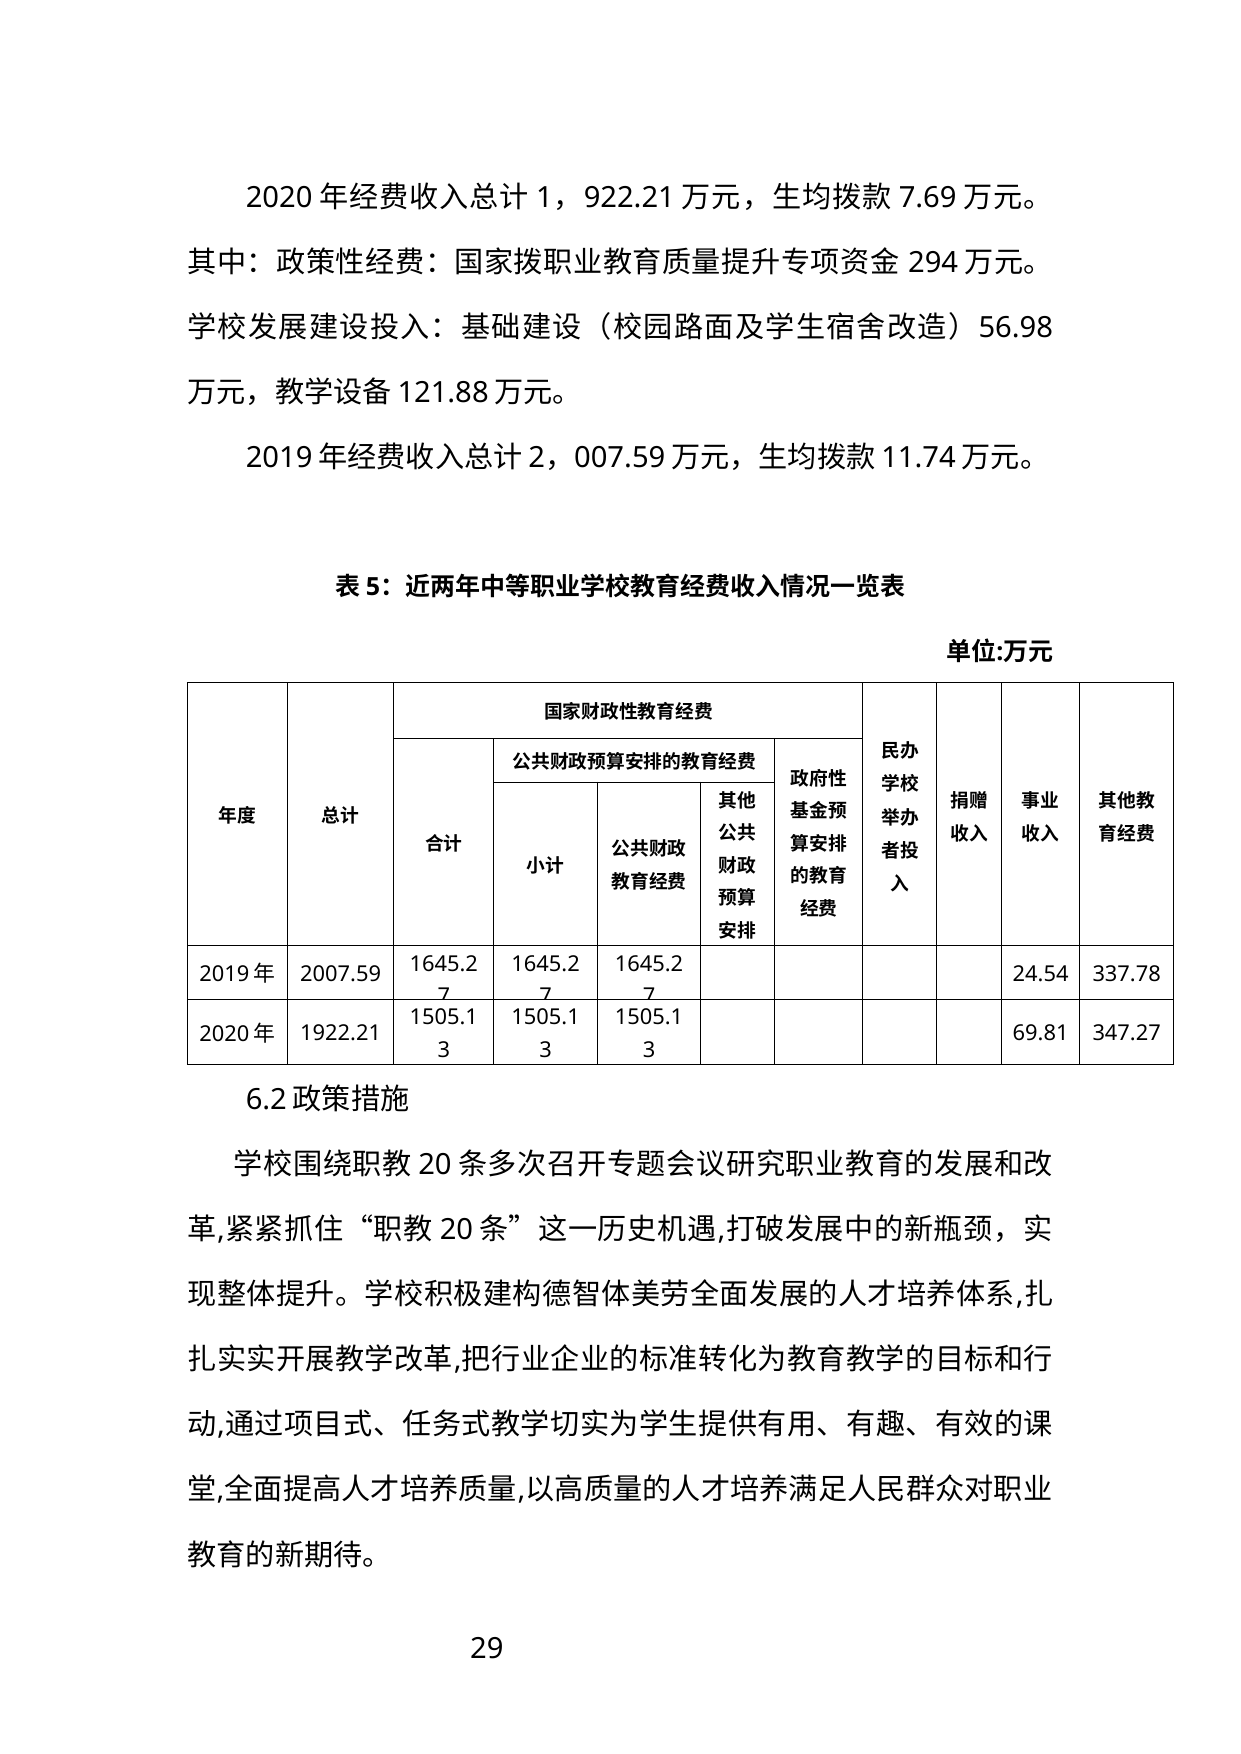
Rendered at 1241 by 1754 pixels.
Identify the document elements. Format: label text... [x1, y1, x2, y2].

text 2020年经费收入总计1，922.21万元，生均拨款7.69万元。其中：政策性经费：国家拨职业教育质量提升专项资金294万元。学校发展建设投入：基础建设（校园路面及学生宿舍改造）56.98万元，教学设备121.88万元。 [187, 162, 1053, 422]
table_cell 2007.59 [288, 946, 393, 999]
table_cell [863, 946, 936, 999]
table_cell 合计 [394, 739, 493, 945]
table_cell [937, 946, 1001, 999]
text 表5：近两年中等职业学校教育经费收入情况一览表 [187, 552, 1053, 617]
table_cell [701, 1000, 774, 1064]
table_cell 337.78 [1080, 946, 1173, 999]
subtitle 6.2政策措施 [187, 1065, 1053, 1130]
table_cell 小计 [494, 783, 597, 945]
table_cell 1505.13 [598, 1000, 700, 1064]
table_cell [701, 946, 774, 999]
table_header 其他教育经费 [1080, 683, 1173, 945]
table_cell 2019年 [188, 946, 287, 999]
table_cell 69.81 [1002, 1000, 1079, 1064]
table_cell 1505.13 [394, 1000, 493, 1064]
table_cell [775, 1000, 862, 1064]
table_cell 2020年 [188, 1000, 287, 1064]
text 单位:万元 [187, 617, 1053, 682]
table_cell [937, 1000, 1001, 1064]
table_cell 24.54 [1002, 946, 1079, 999]
table_cell 公共财政预算安排的教育经费 [494, 739, 774, 782]
table_cell 1922.21 [288, 1000, 393, 1064]
table_cell 1505.13 [494, 1000, 597, 1064]
table_cell [863, 1000, 936, 1064]
table_cell 公共财政教育经费 [598, 783, 700, 945]
table_header 总计 [288, 683, 393, 945]
table_header 年度 [188, 683, 287, 945]
table_cell [775, 946, 862, 999]
table_header 捐赠收入 [937, 683, 1001, 945]
table_header 事业收入 [1002, 683, 1079, 945]
table_header 民办学校举办者投入 [863, 683, 936, 945]
table_cell 347.27 [1080, 1000, 1173, 1064]
table_cell 1645.27 [394, 946, 493, 999]
table_cell 1645.27 [494, 946, 597, 999]
text 2019年经费收入总计2，007.59万元，生均拨款11.74万元。 [187, 422, 1053, 487]
table_header 国家财政性教育经费 [394, 683, 862, 738]
text 学校围绕职教20条多次召开专题会议研究职业教育的发展和改革,紧紧抓住“职教20条”这一历史机遇,打破发展中的新瓶颈，实现整体提升。学校积极建构德智体美劳全面发展的人才培养体系,扎扎实实开展教学改革,把行业企业的标准转化为教育教学的目标和行动,通过项目式、任务式教学切实为学生提供有用、有趣、有效的课堂,全面提高人才培养质量,以高质量的人才培养满足人民群众对职业教育的新期待。 [187, 1130, 1053, 1585]
table_cell 政府性基金预算安排的教育经费 [775, 739, 862, 945]
table_cell 其他公共财政预算安排 [701, 783, 774, 945]
table_cell 1645.27 [598, 946, 700, 999]
